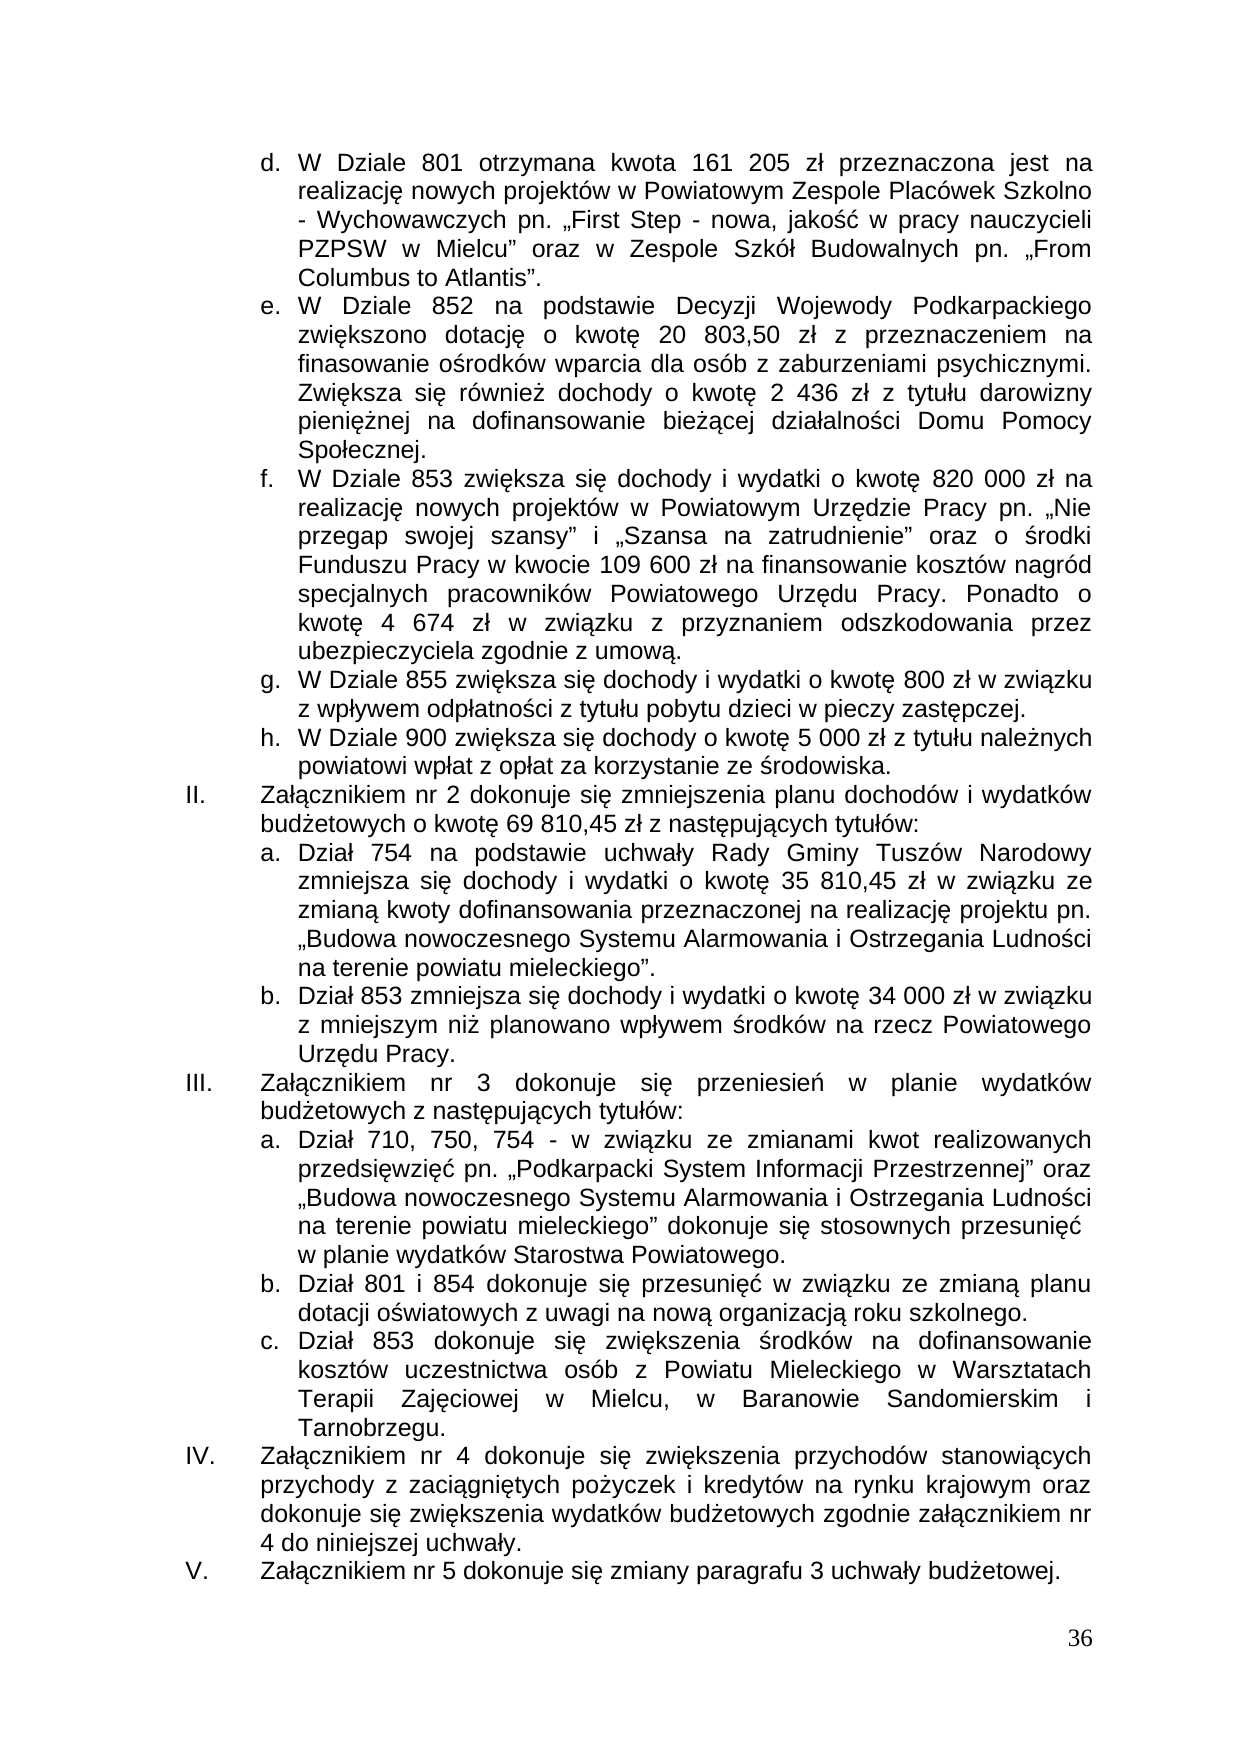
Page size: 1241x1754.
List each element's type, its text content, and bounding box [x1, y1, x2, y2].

list Załącznikiem nr 2 dokonuje się zmniejszenia planu dochodów i wydatków budżetowych o kwotę 69 810,45 zł z następujących tytułów: [185, 780, 1093, 838]
list Dział 853 dokonuje się zwiększenia środków na dofinansowanie kosztów uczestnictwa osób z Powiatu Mieleckiego w Warsztatach Terapii Zajęciowej w Mielcu, w Baranowie Sandomierskim i Tarnobrzegu. [260, 1326, 1093, 1441]
list Dział 801 i 854 dokonuje się przesunięć w związku ze zmianą planu dotacji oświatowych z uwagi na nową organizacją roku szkolnego. [260, 1269, 1093, 1326]
list W Dziale 801 otrzymana kwota 161 205 zł przeznaczona jest na realizację nowych projektów w Powiatowym Zespole Placówek Szkolno - Wychowawczych pn. „First Step - nowa, jakość w pracy nauczycieli PZPSW w Mielcu” oraz w Zespole Szkół Budowalnych pn. „From Columbus to Atlantis”. [260, 148, 1093, 291]
list Dział 853 zmniejsza się dochody i wydatki o kwotę 34 000 zł w związku z mniejszym niż planowano wpływem środków na rzecz Powiatowego Urzędu Pracy. [260, 981, 1093, 1068]
list W Dziale 852 na podstawie Decyzji Wojewody Podkarpackiego zwiększono dotację o kwotę 20 803,50 zł z przeznaczeniem na finasowanie ośrodków wparcia dla osób z zaburzeniami psychicznymi. Zwiększa się również dochody o kwotę 2 436 zł z tytułu darowizny pieniężnej na dofinansowanie bieżącej działalności Domu Pomocy Społecznej. [260, 291, 1093, 464]
list Dział 754 na podstawie uchwały Rady Gminy Tuszów Narodowy zmniejsza się dochody i wydatki o kwotę 35 810,45 zł w związku ze zmianą kwoty dofinansowania przeznaczonej na realizację projektu pn. „Budowa nowoczesnego Systemu Alarmowania i Ostrzegania Ludności na terenie powiatu mieleckiego”. [260, 838, 1093, 981]
list Dział 710, 750, 754 - w związku ze zmianami kwot realizowanych przedsięwzięć pn. „Podkarpacki System Informacji Przestrzennej” oraz „Budowa nowoczesnego Systemu Alarmowania i Ostrzegania Ludności na terenie powiatu mieleckiego” dokonuje się stosownych przesunięć w planie wydatków Starostwa Powiatowego. [260, 1125, 1093, 1269]
list W Dziale 853 zwiększa się dochody i wydatki o kwotę 820 000 zł na realizację nowych projektów w Powiatowym Urzędzie Pracy pn. „Nie przegap swojej szansy” i „Szansa na zatrudnienie” oraz o środki Funduszu Pracy w kwocie 109 600 zł na finansowanie kosztów nagród specjalnych pracowników Powiatowego Urzędu Pracy. Ponadto o kwotę 4 674 zł w związku z przyznaniem odszkodowania przez ubezpieczyciela zgodnie z umową. [260, 464, 1093, 665]
list W Dziale 900 zwiększa się dochody o kwotę 5 000 zł z tytułu należnych powiatowi wpłat z opłat za korzystanie ze środowiska. [260, 723, 1093, 780]
list W Dziale 855 zwiększa się dochody i wydatki o kwotę 800 zł w związku z wpływem odpłatności z tytułu pobytu dzieci w pieczy zastępczej. [260, 665, 1093, 723]
list Załącznikiem nr 4 dokonuje się zwiększenia przychodów stanowiących przychody z zaciągniętych pożyczek i kredytów na rynku krajowym oraz dokonuje się zwiększenia wydatków budżetowych zgodnie załącznikiem nr 4 do niniejszej uchwały. [185, 1441, 1093, 1556]
list Załącznikiem nr 5 dokonuje się zmiany paragrafu 3 uchwały budżetowej. [185, 1556, 1093, 1585]
list Załącznikiem nr 3 dokonuje się przeniesień w planie wydatków budżetowych z następujących tytułów: [185, 1068, 1093, 1125]
